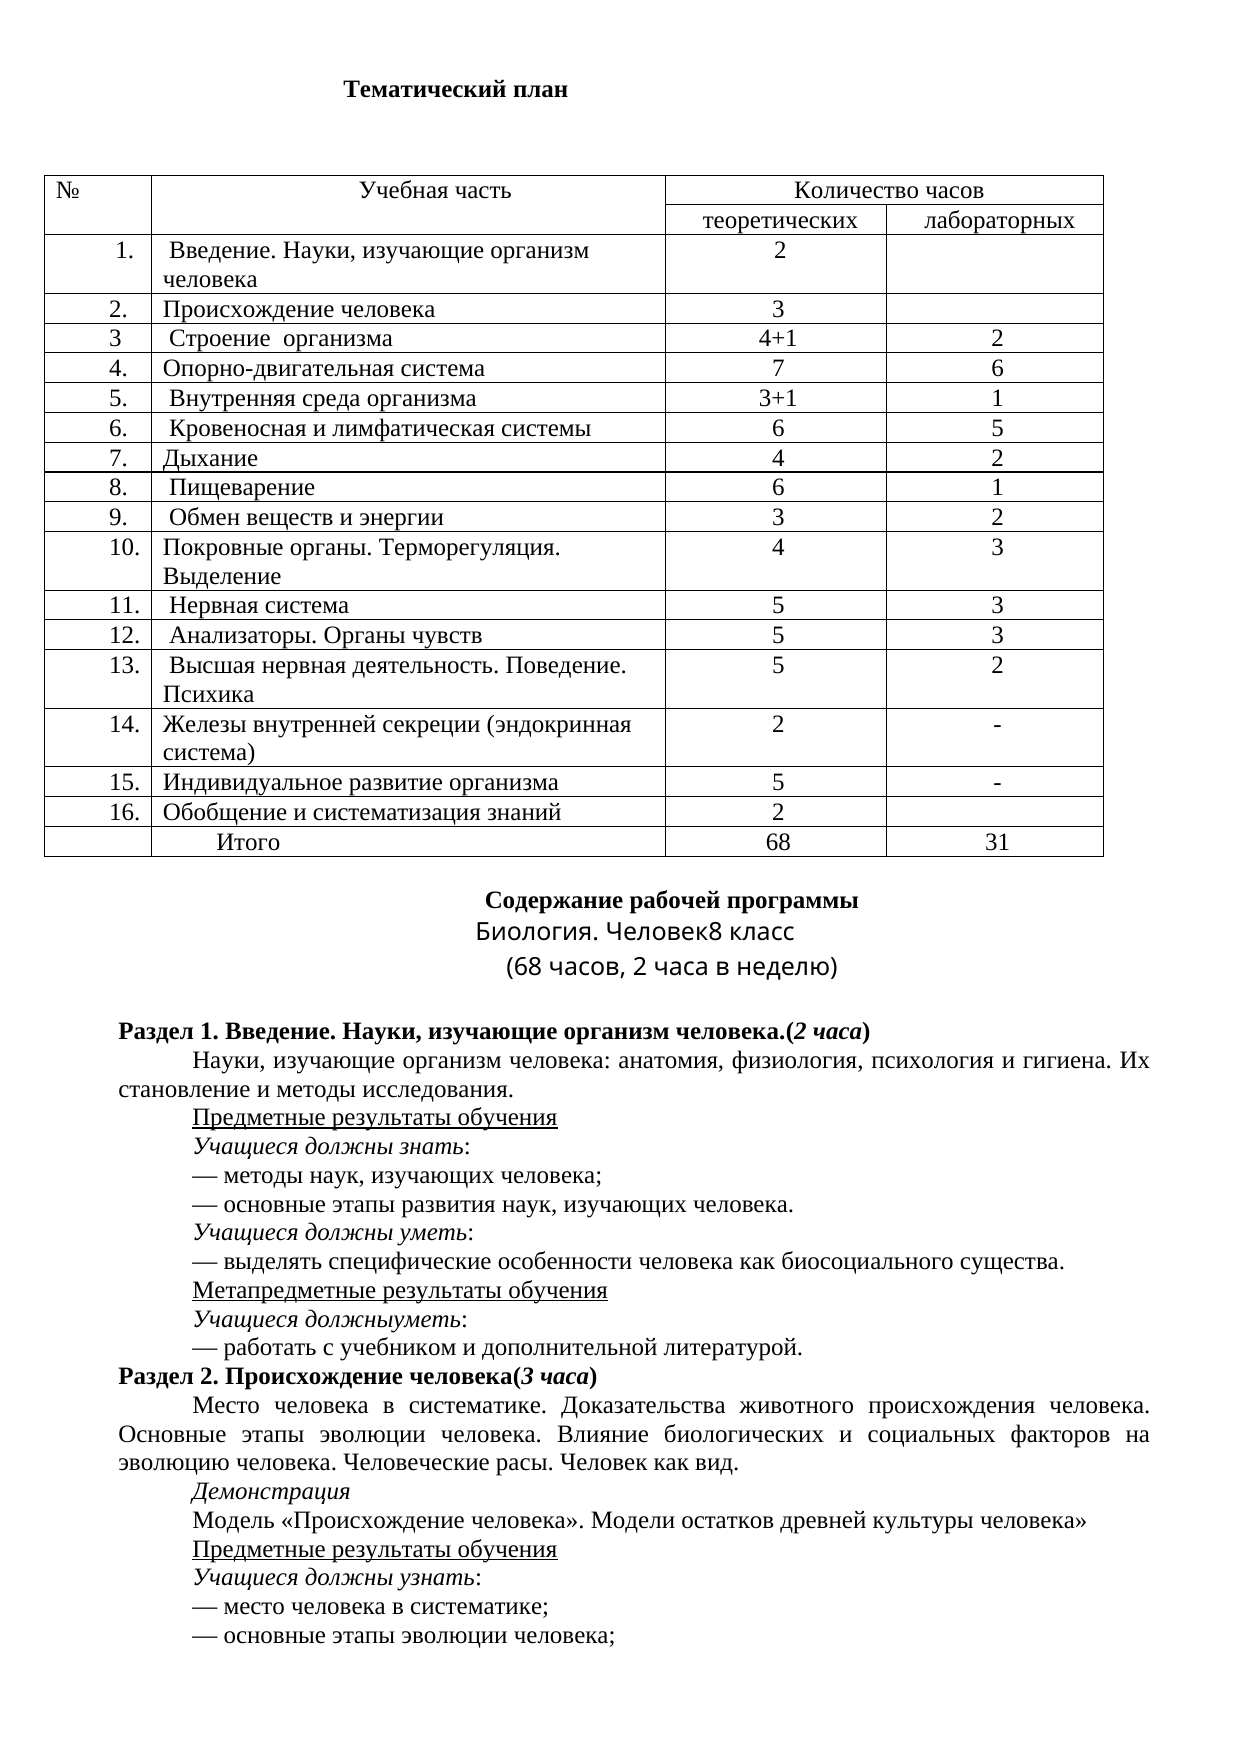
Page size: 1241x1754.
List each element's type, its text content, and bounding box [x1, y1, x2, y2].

table_cell Итого [152, 827, 665, 856]
table_cell [887, 294, 1103, 322]
text Содержание рабочей программы [118, 885, 1152, 914]
table_cell 3 [887, 532, 1103, 589]
table_cell Анализаторы. Органы чувств [152, 620, 665, 649]
text Учащиеся должныуметь: [118, 1304, 1152, 1332]
table_cell Строение организма [152, 324, 665, 352]
table_cell Индивидуальное развитие организма [152, 767, 665, 796]
table_cell 7. [45, 443, 151, 471]
table_cell 6 [887, 353, 1103, 382]
table_cell 6 [666, 413, 886, 442]
list Тематический план [343, 74, 1152, 103]
table_cell 1. [45, 235, 151, 293]
table_cell Дыхание [152, 443, 665, 471]
table_cell - [887, 709, 1103, 766]
table_cell Происхождение человека [152, 294, 665, 322]
text Место человека в систематике. Доказательства животного происхождения человека. Основные этапы эволюции человека. Влияние биологических и социальных факторов на эволюцию человека. Человеческие расы. Человек как вид. [118, 1390, 1152, 1476]
table_cell 2 [887, 650, 1103, 708]
table_cell Кровеносная и лимфатическая системы [152, 413, 665, 442]
table_cell 2 [666, 235, 886, 293]
table_cell 4+1 [666, 324, 886, 352]
table_cell 2. [45, 294, 151, 322]
table_cell 3+1 [666, 383, 886, 412]
table_cell 2 [887, 324, 1103, 352]
table_cell лабораторных [887, 205, 1103, 234]
table_cell 68 [666, 827, 886, 856]
table_cell теоретических [666, 205, 886, 234]
text Науки, изучающие организм человека: анатомия, физиология, психология и гигиена. Их становление и методы исследования. [118, 1045, 1152, 1102]
table_cell 4. [45, 353, 151, 382]
table_header Учебная часть [152, 176, 665, 234]
table_cell 8. [45, 473, 151, 501]
table_cell 16. [45, 797, 151, 826]
table_cell Обмен веществ и энергии [152, 502, 665, 531]
table_cell 13. [45, 650, 151, 708]
table_cell 5. [45, 383, 151, 412]
table_cell 3 [887, 591, 1103, 619]
table_cell [887, 235, 1103, 293]
table_cell Высшая нервная деятельность. Поведение. Психика [152, 650, 665, 708]
table_cell [45, 827, 151, 856]
table_cell 1 [887, 383, 1103, 412]
text — выделять специфические особенности человека как биосоциального существа. [118, 1246, 1152, 1275]
table_cell 1 [887, 473, 1103, 501]
table_cell 2 [666, 709, 886, 766]
table_cell 10. [45, 532, 151, 589]
text Метапредметные результаты обучения [118, 1275, 1152, 1304]
text Модель «Происхождение человека». Модели остатков древней культуры человека» [118, 1505, 1152, 1534]
table_cell 31 [887, 827, 1103, 856]
table_header Количество часов [666, 176, 1103, 204]
table_cell 7 [666, 353, 886, 382]
table_cell 3 [666, 502, 886, 531]
table_cell Нервная система [152, 591, 665, 619]
table_cell 5 [666, 620, 886, 649]
table_cell 5 [887, 413, 1103, 442]
text — основные этапы эволюции человека; [118, 1620, 1152, 1649]
table_cell 15. [45, 767, 151, 796]
table_cell Пищеварение [152, 473, 665, 501]
table_cell 12. [45, 620, 151, 649]
text Раздел 2. Происхождение человека(3 часа) [118, 1361, 1152, 1390]
text — работать с учебником и дополнительной литературой. [118, 1332, 1152, 1361]
text Учащиеся должны уметь: [118, 1217, 1152, 1246]
text Учащиеся должны знать: [118, 1131, 1152, 1160]
text — методы наук, изучающих человека; [118, 1160, 1152, 1189]
text Предметные результаты обучения [118, 1534, 1152, 1562]
table_cell 4 [666, 532, 886, 589]
table_cell 9. [45, 502, 151, 531]
text Биология. Человек8 класс [118, 914, 1152, 948]
table_cell Внутренняя среда организма [152, 383, 665, 412]
table_cell 2 [887, 443, 1103, 471]
table_cell 5 [666, 767, 886, 796]
table_cell 11. [45, 591, 151, 619]
table_cell 5 [666, 650, 886, 708]
text Раздел 1. Введение. Науки, изучающие организм человека.(2 часа) [118, 1016, 1152, 1045]
text — место человека в систематике; [118, 1591, 1152, 1620]
table_cell 6. [45, 413, 151, 442]
text Предметные результаты обучения [118, 1102, 1152, 1131]
table_cell Введение. Науки, изучающие организм человека [152, 235, 665, 293]
text (68 часов, 2 часа в неделю) [118, 948, 1152, 982]
table_cell 6 [666, 473, 886, 501]
table_cell - [887, 767, 1103, 796]
table_cell 3 [887, 620, 1103, 649]
table_cell 3 [666, 294, 886, 322]
table_cell Железы внутренней секреции (эндокринная система) [152, 709, 665, 766]
table_cell 4 [666, 443, 886, 471]
table_cell 5 [666, 591, 886, 619]
table_cell 2 [666, 797, 886, 826]
text — основные этапы развития наук, изучающих человека. [118, 1189, 1152, 1217]
text Демонстрация [118, 1476, 1152, 1505]
table_cell 2 [887, 502, 1103, 531]
table_cell 14. [45, 709, 151, 766]
table_cell [887, 797, 1103, 826]
table_cell Опорно-двигательная система [152, 353, 665, 382]
table_cell Покровные органы. Терморегуляция. Выделение [152, 532, 665, 589]
table_cell 3 [45, 324, 151, 352]
text Учащиеся должны узнать: [118, 1562, 1152, 1591]
table_header № [45, 176, 151, 234]
table_cell Обобщение и систематизация знаний [152, 797, 665, 826]
